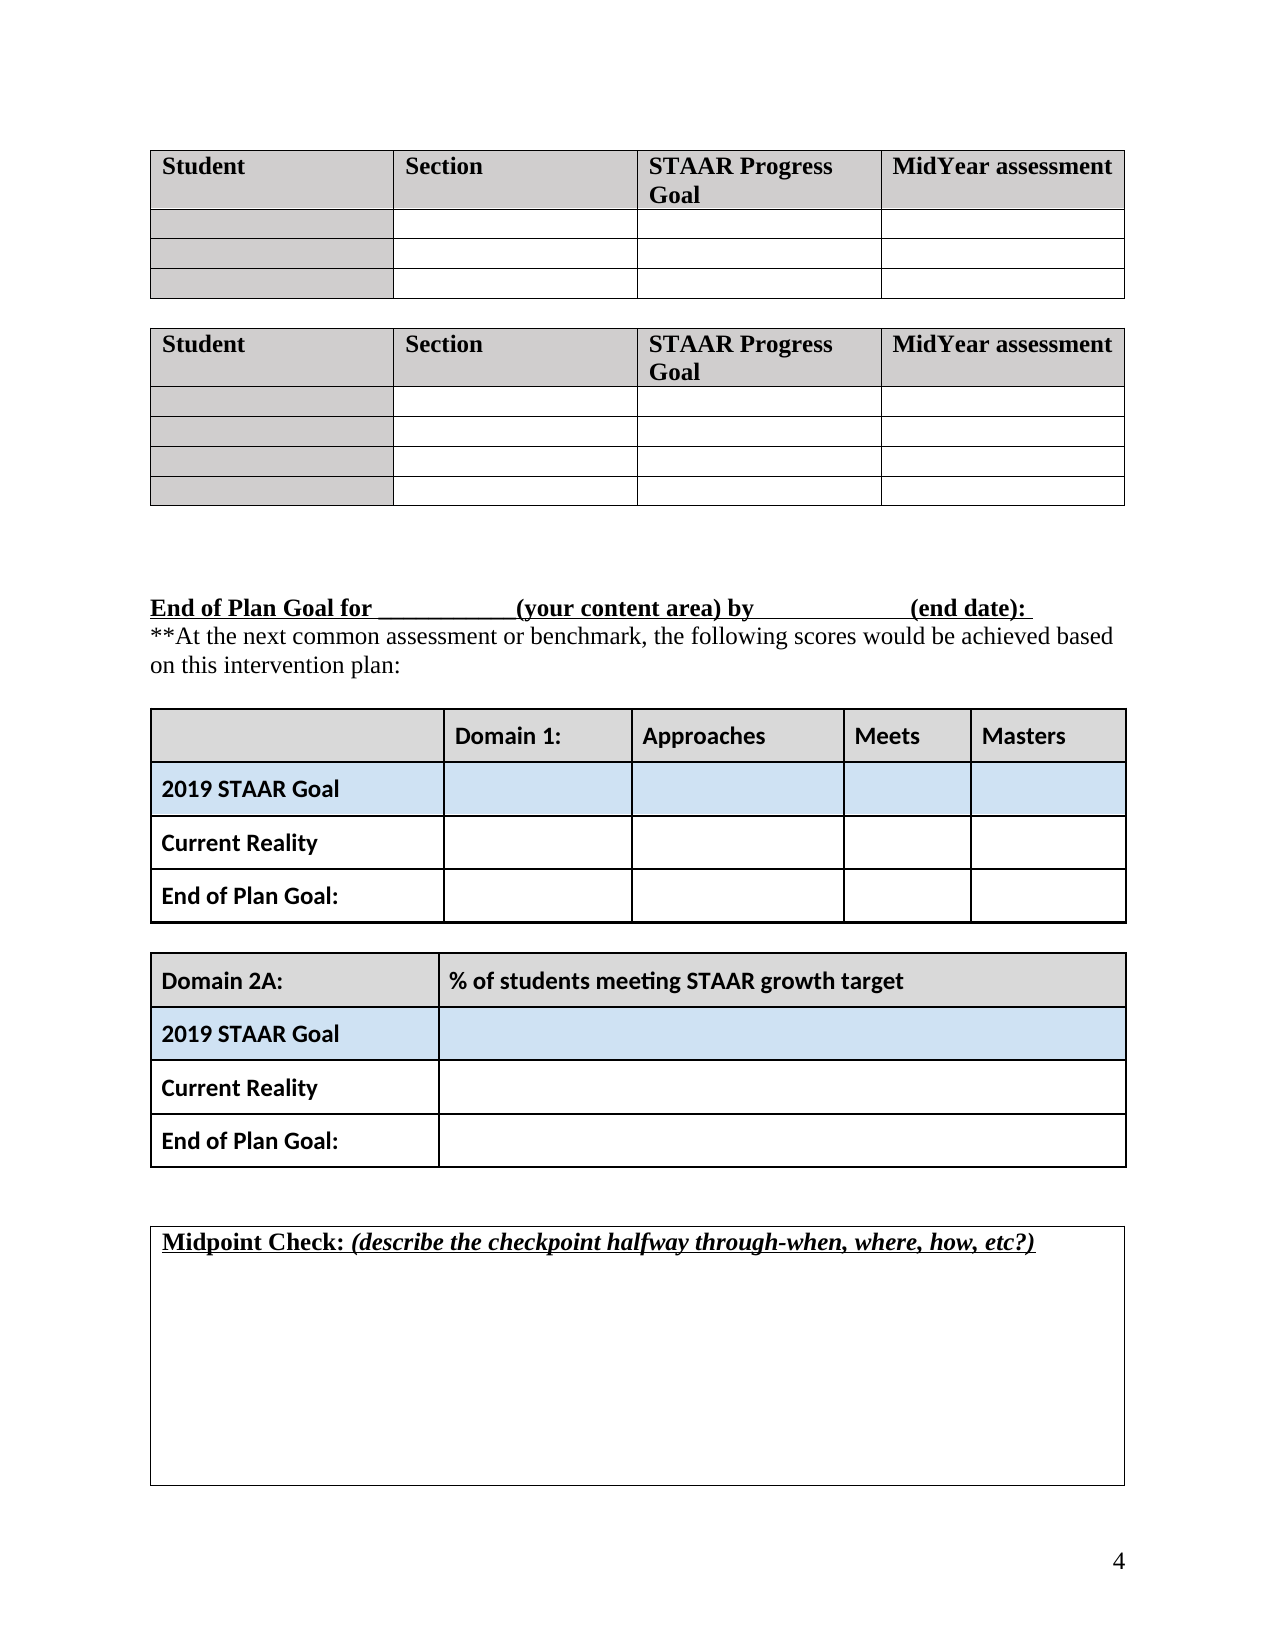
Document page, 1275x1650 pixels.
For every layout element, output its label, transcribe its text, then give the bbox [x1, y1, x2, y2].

table_cell [972, 817, 1125, 868]
table_cell [445, 817, 631, 868]
table_cell [882, 239, 1124, 268]
table_cell [151, 447, 393, 476]
table_cell [440, 1115, 1125, 1166]
table_cell Current Reality [152, 1061, 438, 1113]
table_header % of students meeting STAAR growth target [440, 954, 1125, 1006]
table_header Midpoint Check: (describe the checkpoint halfway through-when, where, how, etc?) [151, 1227, 1124, 1485]
table_cell [394, 447, 637, 476]
table_cell [882, 447, 1124, 476]
table_header STAAR Progress Goal [638, 151, 881, 208]
table_cell 2019 STAAR Goal [152, 1008, 438, 1059]
table_cell [882, 417, 1124, 446]
text **At the next common assessment or benchmark, the following scores would be achieved based on this intervention plan: [150, 621, 1125, 679]
table_cell [638, 210, 881, 238]
table_header Student [151, 151, 393, 208]
table_cell [633, 817, 843, 868]
table_cell [972, 870, 1125, 921]
table_cell [845, 817, 970, 868]
table_cell [394, 477, 637, 505]
table_cell [445, 763, 631, 814]
table_cell [394, 417, 637, 446]
table_cell [394, 269, 637, 298]
table_cell [151, 239, 393, 268]
table_header Section [394, 329, 637, 386]
table_cell [151, 210, 393, 238]
table_cell [394, 387, 637, 416]
table_cell [638, 269, 881, 298]
table_cell [151, 387, 393, 416]
table_cell [882, 210, 1124, 238]
table_header MidYear assessment [882, 151, 1124, 208]
table_header Approaches [633, 710, 843, 761]
table_header [152, 710, 443, 761]
table_cell [882, 387, 1124, 416]
table_cell [638, 477, 881, 505]
table_cell [633, 763, 843, 814]
table_header Student [151, 329, 393, 386]
table_cell End of Plan Goal: [152, 870, 443, 921]
table_cell [882, 269, 1124, 298]
table_cell [440, 1061, 1125, 1113]
table_cell [638, 387, 881, 416]
table_cell Current Reality [152, 817, 443, 868]
table_cell [445, 870, 631, 921]
table_cell End of Plan Goal: [152, 1115, 438, 1166]
table_cell [638, 447, 881, 476]
table_header STAAR Progress Goal [638, 329, 881, 386]
table_header Domain 2A: [152, 954, 438, 1006]
table_cell [972, 763, 1125, 814]
table_cell [638, 239, 881, 268]
table_cell [440, 1008, 1125, 1059]
table_header Domain 1: [445, 710, 631, 761]
table_header Section [394, 151, 637, 208]
table_cell [633, 870, 843, 921]
table_cell [394, 239, 637, 268]
text End of Plan Goal for ___________(your content area) by (end date): [150, 593, 1125, 621]
table_header Meets [845, 710, 970, 761]
table_cell [845, 763, 970, 814]
table_cell [845, 870, 970, 921]
table_cell [638, 417, 881, 446]
table_cell [882, 477, 1124, 505]
table_cell 2019 STAAR Goal [152, 763, 443, 814]
table_cell [151, 269, 393, 298]
table_cell [394, 210, 637, 238]
table_header MidYear assessment [882, 329, 1124, 386]
table_cell [151, 477, 393, 505]
table_header Masters [972, 710, 1125, 761]
table_cell [151, 417, 393, 446]
